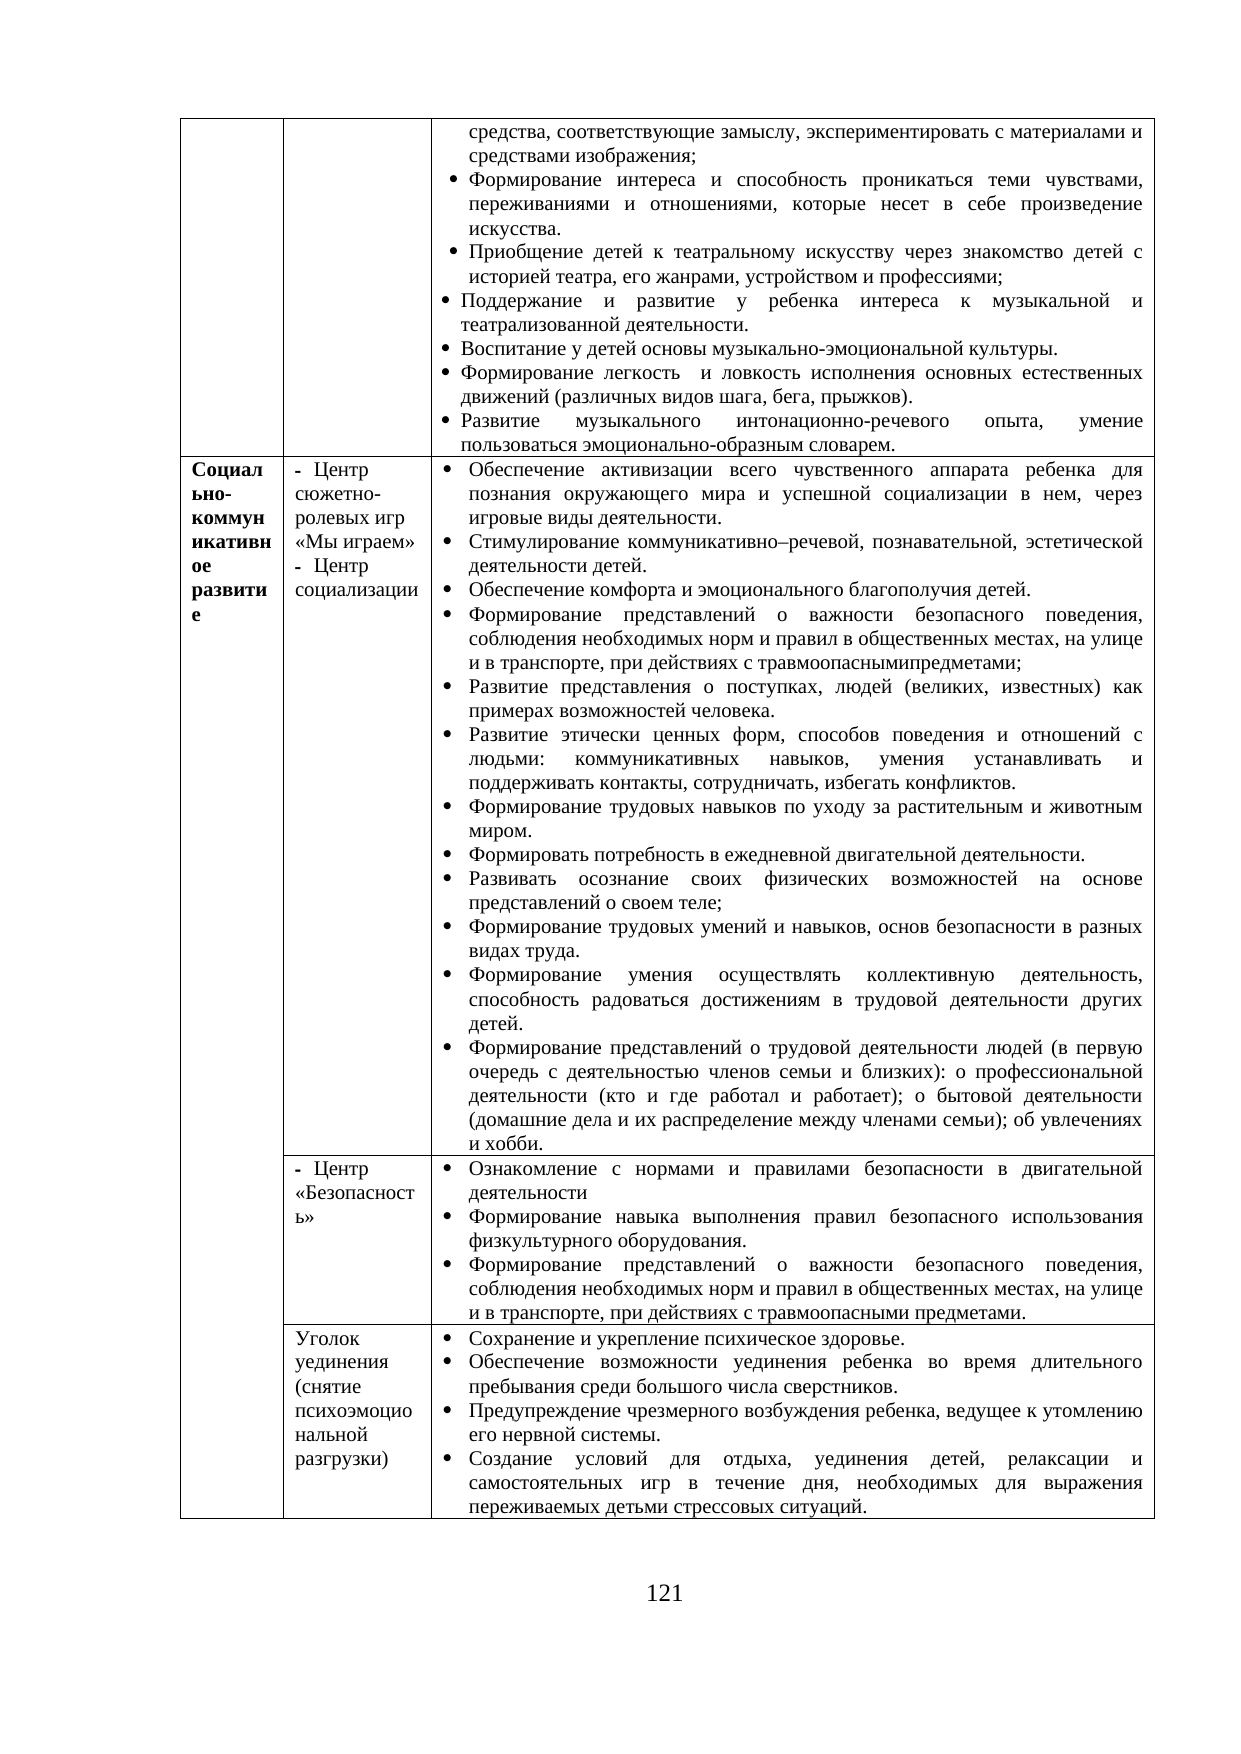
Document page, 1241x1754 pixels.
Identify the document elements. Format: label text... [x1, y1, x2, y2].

table_cell Центр «Безопасность» [284, 1156, 431, 1324]
table_cell Центр сюжетно-ролевых игр «Мы играем» Центр социализации [284, 457, 431, 1155]
table_cell Ознакомление с нормами и правилами безопасности в двигательной деятельности Формирование навыка выполнения правил безопасного использования физкультурного оборудования. Формирование представлений о важности безопасного поведения, соблюдения необходимых норм и правил в общественных местах, на улице и в транспорте, при действиях с травмоопасными предметами. [432, 1156, 1154, 1324]
table_cell Сохранение и укрепление психическое здоровье. Обеспечение возможности уединения ребенка во время длительного пребывания среди большого числа сверстников. Предупреждение чрезмерного возбуждения ребенка, ведущее к утомлению его нервной системы. Создание условий для отдыха, уединения детей, релаксации и самостоятельных игр в течение дня, необходимых для выражения переживаемых детьми стрессовых ситуаций. [432, 1325, 1154, 1518]
table_cell Обеспечение активизации всего чувственного аппарата ребенка для познания окружающего мира и успешной социализации в нем, через игровые виды деятельности. Стимулирование коммуникативно–речевой, познавательной, эстетической деятельности детей. Обеспечение комфорта и эмоционального благополучия детей. Формирование представлений о важности безопасного поведения, соблюдения необходимых норм и правил в общественных местах, на улице и в транспорте, при действиях с травмоопаснымипредметами; Развитие представления о поступках, людей (великих, известных) как примерах возможностей человека. Развитие этически ценных форм, способов поведения и отношений с людьми: коммуникативных навыков, умения устанавливать и поддерживать контакты, сотрудничать, избегать конфликтов. Формирование трудовых навыков по уходу за растительным и животным миром. Формировать потребность в ежедневной двигательной деятельности. Развивать осознание своих физических возможностей на основе представлений о своем теле; Формирование трудовых умений и навыков, основ безопасности в разных видах труда. Формирование умения осуществлять коллективную деятельность, способность радоваться достижениям в трудовой деятельности других детей. Формирование представлений о трудовой деятельности людей (в первую очередь с деятельностью членов семьи и близких): о профессиональной деятельности (кто и где работал и работает); о бытовой деятельности (домашние дела и их распределение между членами семьи); об увлечениях и хобби. [432, 457, 1154, 1155]
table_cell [284, 119, 431, 456]
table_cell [181, 119, 283, 456]
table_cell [432, 119, 1154, 456]
table_cell Социально-коммуникативное развитие [181, 457, 283, 1518]
table_cell Уголок уединения (снятие психоэмоциональной разгрузки) [284, 1325, 431, 1518]
